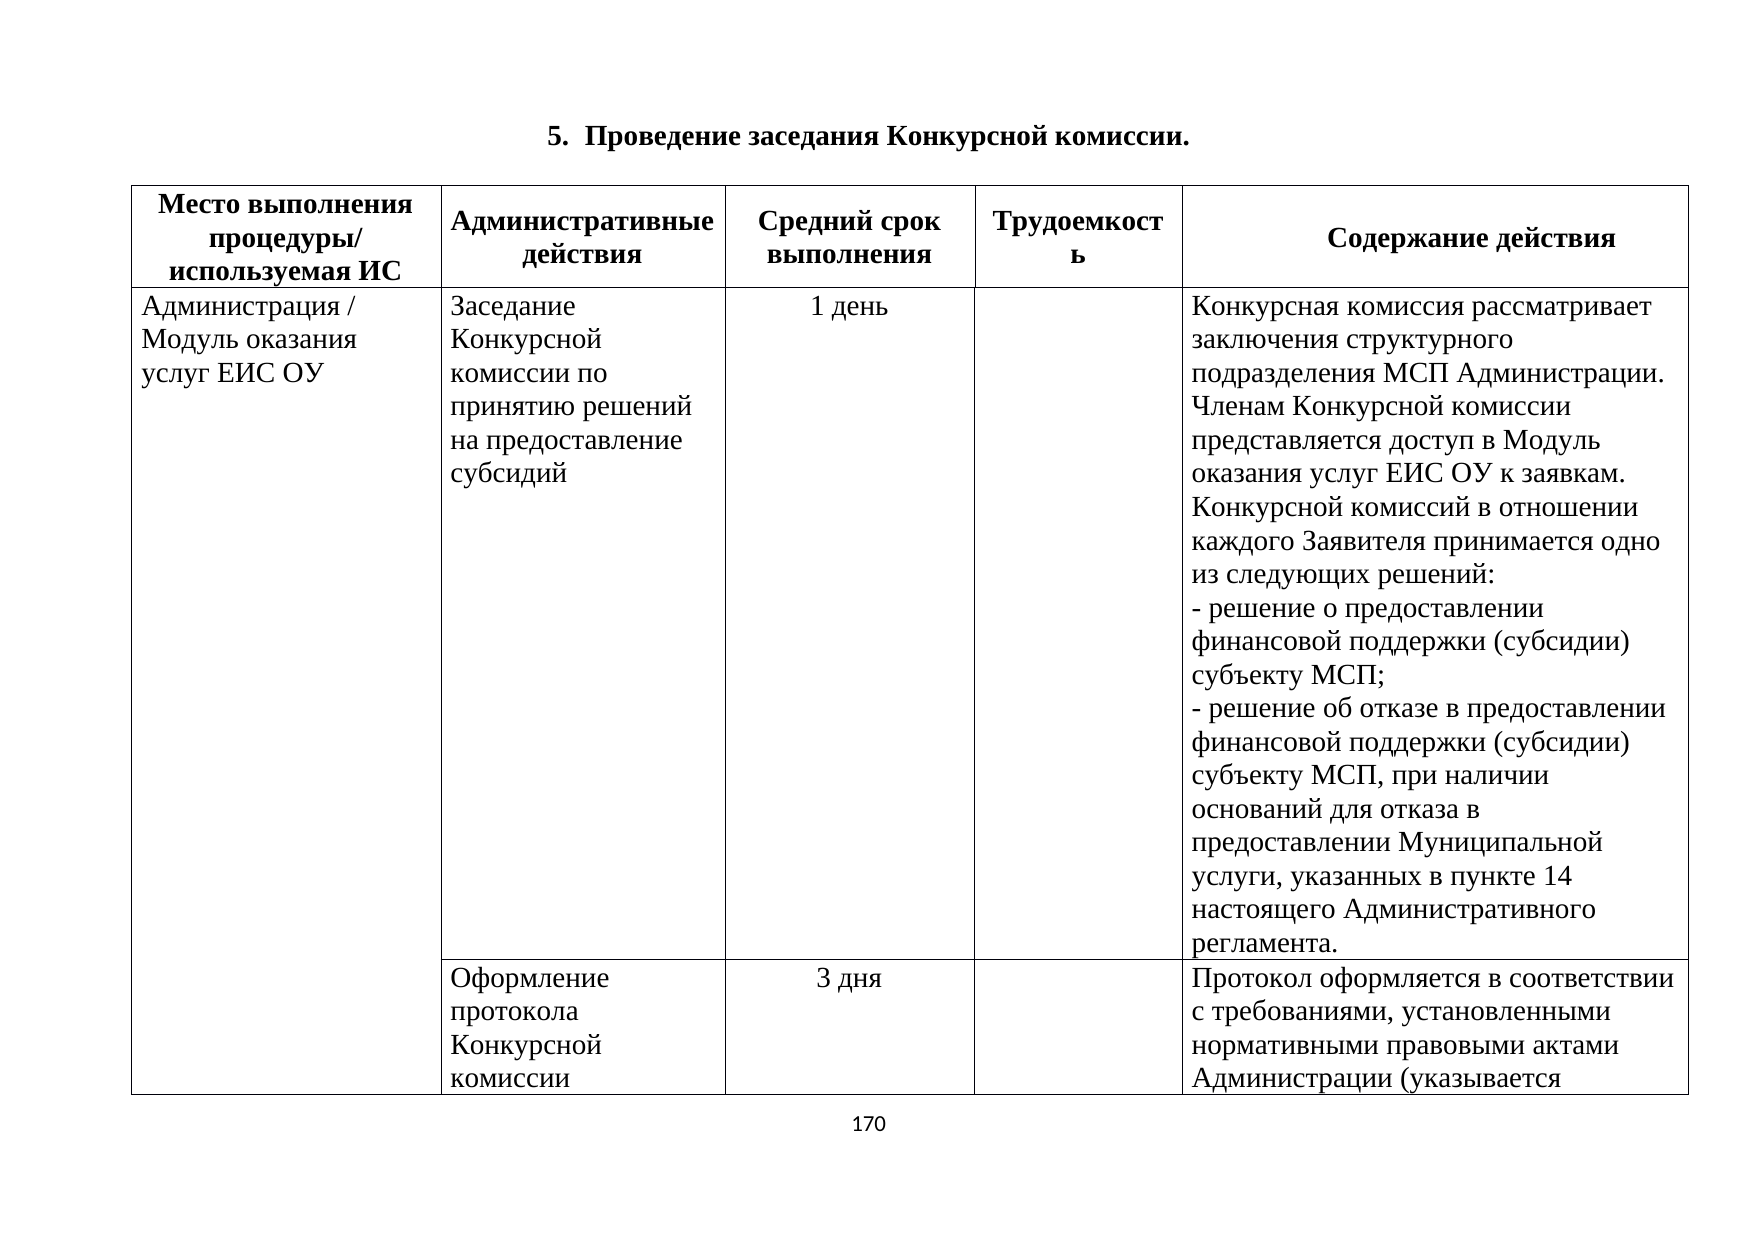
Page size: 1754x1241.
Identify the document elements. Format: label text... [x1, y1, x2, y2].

table_header Место выполнения процедуры/ используемая ИС [132, 186, 441, 287]
table_header Трудоемкость [976, 186, 1182, 287]
table_cell Администрация / Модуль оказания услуг ЕИС ОУ [132, 288, 441, 1094]
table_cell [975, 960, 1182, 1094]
table_cell [975, 288, 1182, 959]
table_header Содержание действия [1183, 186, 1688, 287]
table_cell Конкурсная комиссия рассматривает заключения структурного подразделения МСП Администрации. Членам Конкурсной комиссии представляется доступ в Модуль оказания услуг ЕИС ОУ к заявкам. Конкурсной комиссий в отношении каждого Заявителя принимается одно из следующих решений: - решение о предоставлении финансовой поддержки (субсидии) субъекту МСП; - решение об отказе в предоставлении финансовой поддержки (субсидии) субъекту МСП, при наличии оснований для отказа в предоставлении Муниципальной услуги, указанных в пункте 14 настоящего Административного регламента. [1183, 288, 1688, 959]
table_header Административные действия [442, 186, 725, 287]
table_cell 1 день [726, 288, 974, 959]
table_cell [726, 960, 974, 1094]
table_header Средний срок выполнения [726, 186, 975, 287]
table_cell Заседание Конкурсной комиссии по принятию решений на предоставление субсидий [442, 288, 725, 959]
list Проведение заседания Конкурсной комиссии. [133, 118, 1604, 152]
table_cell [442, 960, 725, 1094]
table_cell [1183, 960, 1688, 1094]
